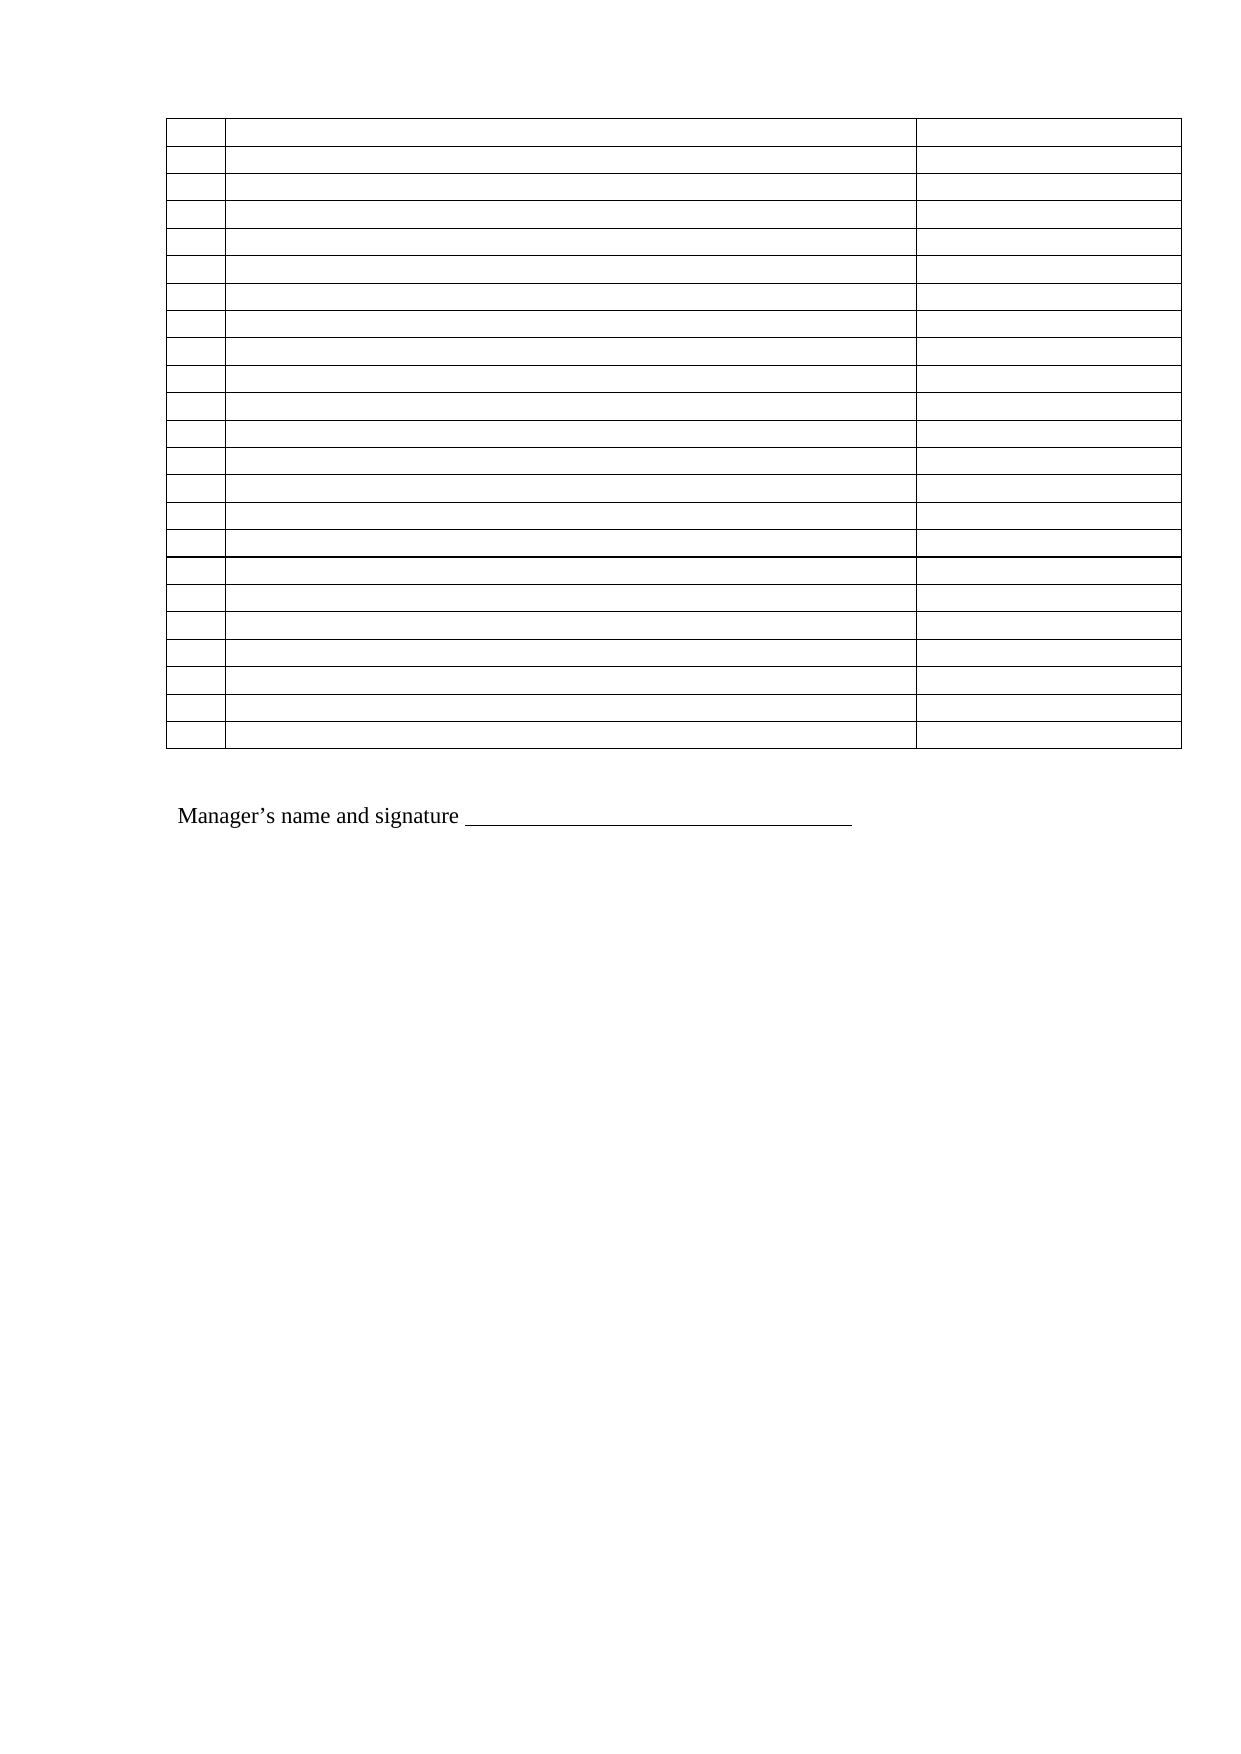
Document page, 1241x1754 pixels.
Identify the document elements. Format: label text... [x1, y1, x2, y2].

table_cell [226, 667, 916, 693]
table_cell [167, 475, 225, 502]
table_cell [917, 585, 1181, 611]
table_cell [226, 201, 916, 228]
table_cell [917, 311, 1181, 337]
table_cell [167, 503, 225, 529]
table_cell [226, 229, 916, 255]
table_cell [226, 256, 916, 282]
table_cell [167, 366, 225, 392]
table_cell [917, 530, 1181, 556]
table_cell [917, 503, 1181, 529]
table_cell [917, 558, 1181, 584]
table_cell [167, 722, 225, 748]
table_cell [917, 667, 1181, 693]
table_cell [167, 530, 225, 556]
table_cell [226, 421, 916, 447]
table_cell [226, 640, 916, 666]
table_cell [167, 119, 225, 146]
table_cell [917, 640, 1181, 666]
table_cell [226, 174, 916, 200]
table_cell [226, 475, 916, 502]
table_cell [917, 338, 1181, 365]
table_cell [917, 475, 1181, 502]
table_cell [917, 119, 1181, 146]
table_cell [167, 338, 225, 365]
table_cell [167, 256, 225, 282]
table_cell [917, 229, 1181, 255]
table_cell [167, 229, 225, 255]
table_cell [226, 530, 916, 556]
table_cell [167, 612, 225, 639]
table_cell [917, 366, 1181, 392]
table_cell [226, 503, 916, 529]
table_cell [917, 722, 1181, 748]
table_cell [167, 448, 225, 474]
table_cell [167, 585, 225, 611]
table_cell [226, 311, 916, 337]
table_cell [167, 640, 225, 666]
table_cell [167, 421, 225, 447]
table_cell [167, 284, 225, 310]
table_cell [917, 201, 1181, 228]
table_cell [226, 695, 916, 721]
table_cell [226, 585, 916, 611]
table_cell [167, 311, 225, 337]
table_cell [917, 421, 1181, 447]
table_cell [226, 612, 916, 639]
table_cell [917, 695, 1181, 721]
table_cell [917, 147, 1181, 173]
table_cell [917, 284, 1181, 310]
table_cell [917, 393, 1181, 419]
table_cell [226, 558, 916, 584]
table_cell [917, 174, 1181, 200]
table_cell [167, 667, 225, 693]
table_cell [167, 174, 225, 200]
table_cell [226, 147, 916, 173]
table_cell [226, 338, 916, 365]
table_cell [167, 393, 225, 419]
table_cell [226, 393, 916, 419]
table_cell [167, 695, 225, 721]
table_cell [226, 722, 916, 748]
table_cell [167, 201, 225, 228]
table_cell [917, 448, 1181, 474]
table_cell [917, 256, 1181, 282]
table_cell [167, 147, 225, 173]
table_cell [917, 612, 1181, 639]
text Manager’s name and signature [177, 802, 1181, 828]
table_cell [226, 448, 916, 474]
table_cell [226, 284, 916, 310]
table_cell [167, 558, 225, 584]
table_cell [226, 119, 916, 146]
table_cell [226, 366, 916, 392]
